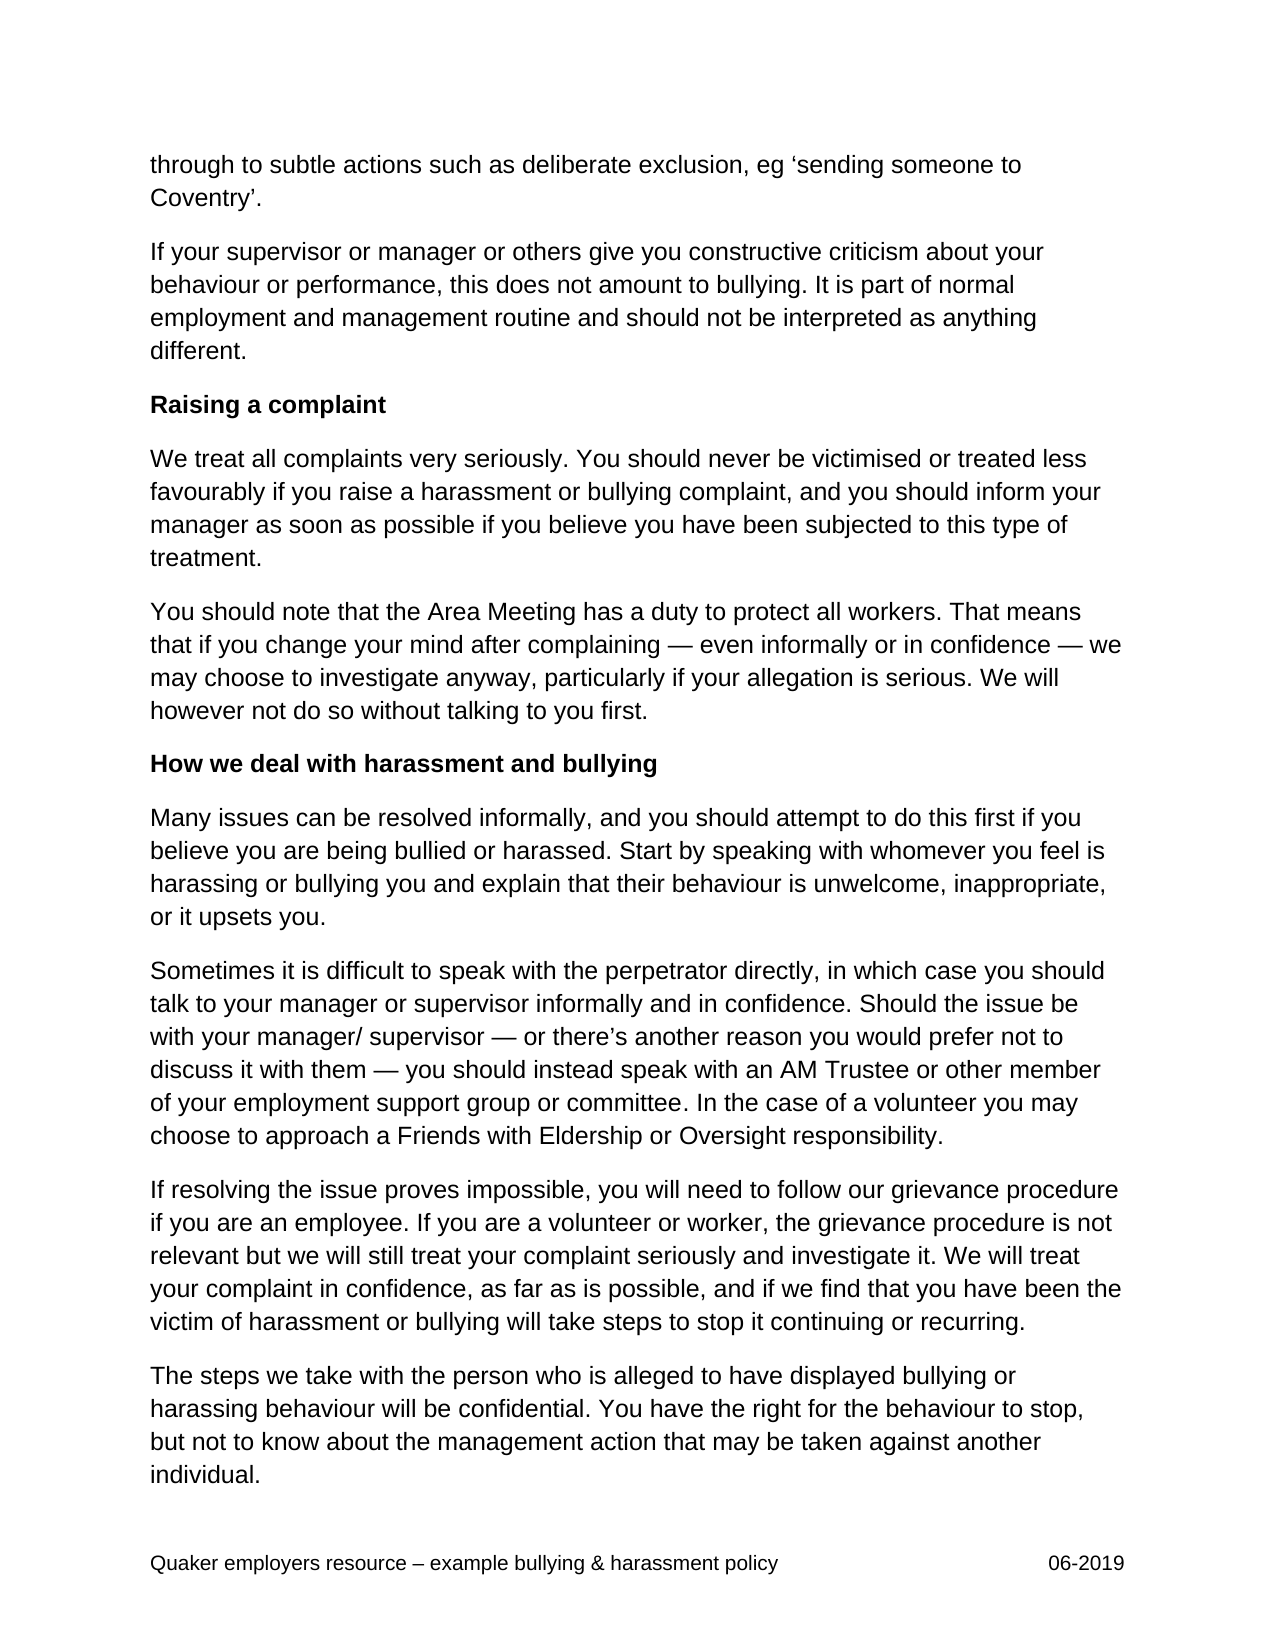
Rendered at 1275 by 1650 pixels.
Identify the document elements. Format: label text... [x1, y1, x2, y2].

text The steps we take with the person who is alleged to have displayed bullying or harassing behaviour will be confidential. You have the right for the behaviour to stop, but not to know about the management action that may be taken against another individual. [150, 1361, 1125, 1489]
text Many issues can be resolved informally, and you should attempt to do this first if you believe you are being bullied or harassed. Start by speaking with whomever you feel is harassing or bullying you and explain that their behaviour is unwelcome, inappropriate, or it upsets you. [150, 803, 1125, 931]
text We treat all complaints very seriously. You should never be victimised or treated less favourably if you raise a harassment or bullying complaint, and you should inform your manager as soon as possible if you believe you have been subjected to this type of treatment. [150, 444, 1125, 571]
text If resolving the issue proves impossible, you will need to follow our grievance procedure if you are an employee. If you are a volunteer or worker, the grievance procedure is not relevant but we will still treat your complaint seriously and investigate it. We will treat your complaint in confidence, as far as is possible, and if we find that you have been the victim of harassment or bullying will take steps to stop it continuing or recurring. [150, 1175, 1125, 1336]
subtitle Raising a complaint [150, 390, 1125, 418]
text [150, 150, 1125, 212]
text Sometimes it is difficult to speak with the perpetrator directly, in which case you should talk to your manager or supervisor informally and in confidence. Should the issue be with your manager/ supervisor — or there’s another reason you would prefer not to discuss it with them — you should instead speak with an AM Trustee or other member of your employment support group or committee. In the case of a volunteer you may choose to approach a Friends with Eldership or Oversight responsibility. [150, 956, 1125, 1150]
subtitle How we deal with harassment and bullying [150, 749, 1125, 778]
text If your supervisor or manager or others give you constructive criticism about your behaviour or performance, this does not amount to bullying. It is part of normal employment and management routine and should not be interpreted as anything different. [150, 237, 1125, 365]
text You should note that the Area Meeting has a duty to protect all workers. That means that if you change your mind after complaining — even informally or in confidence — we may choose to investigate anyway, particularly if your allegation is serious. We will however not do so without talking to you first. [150, 597, 1125, 724]
